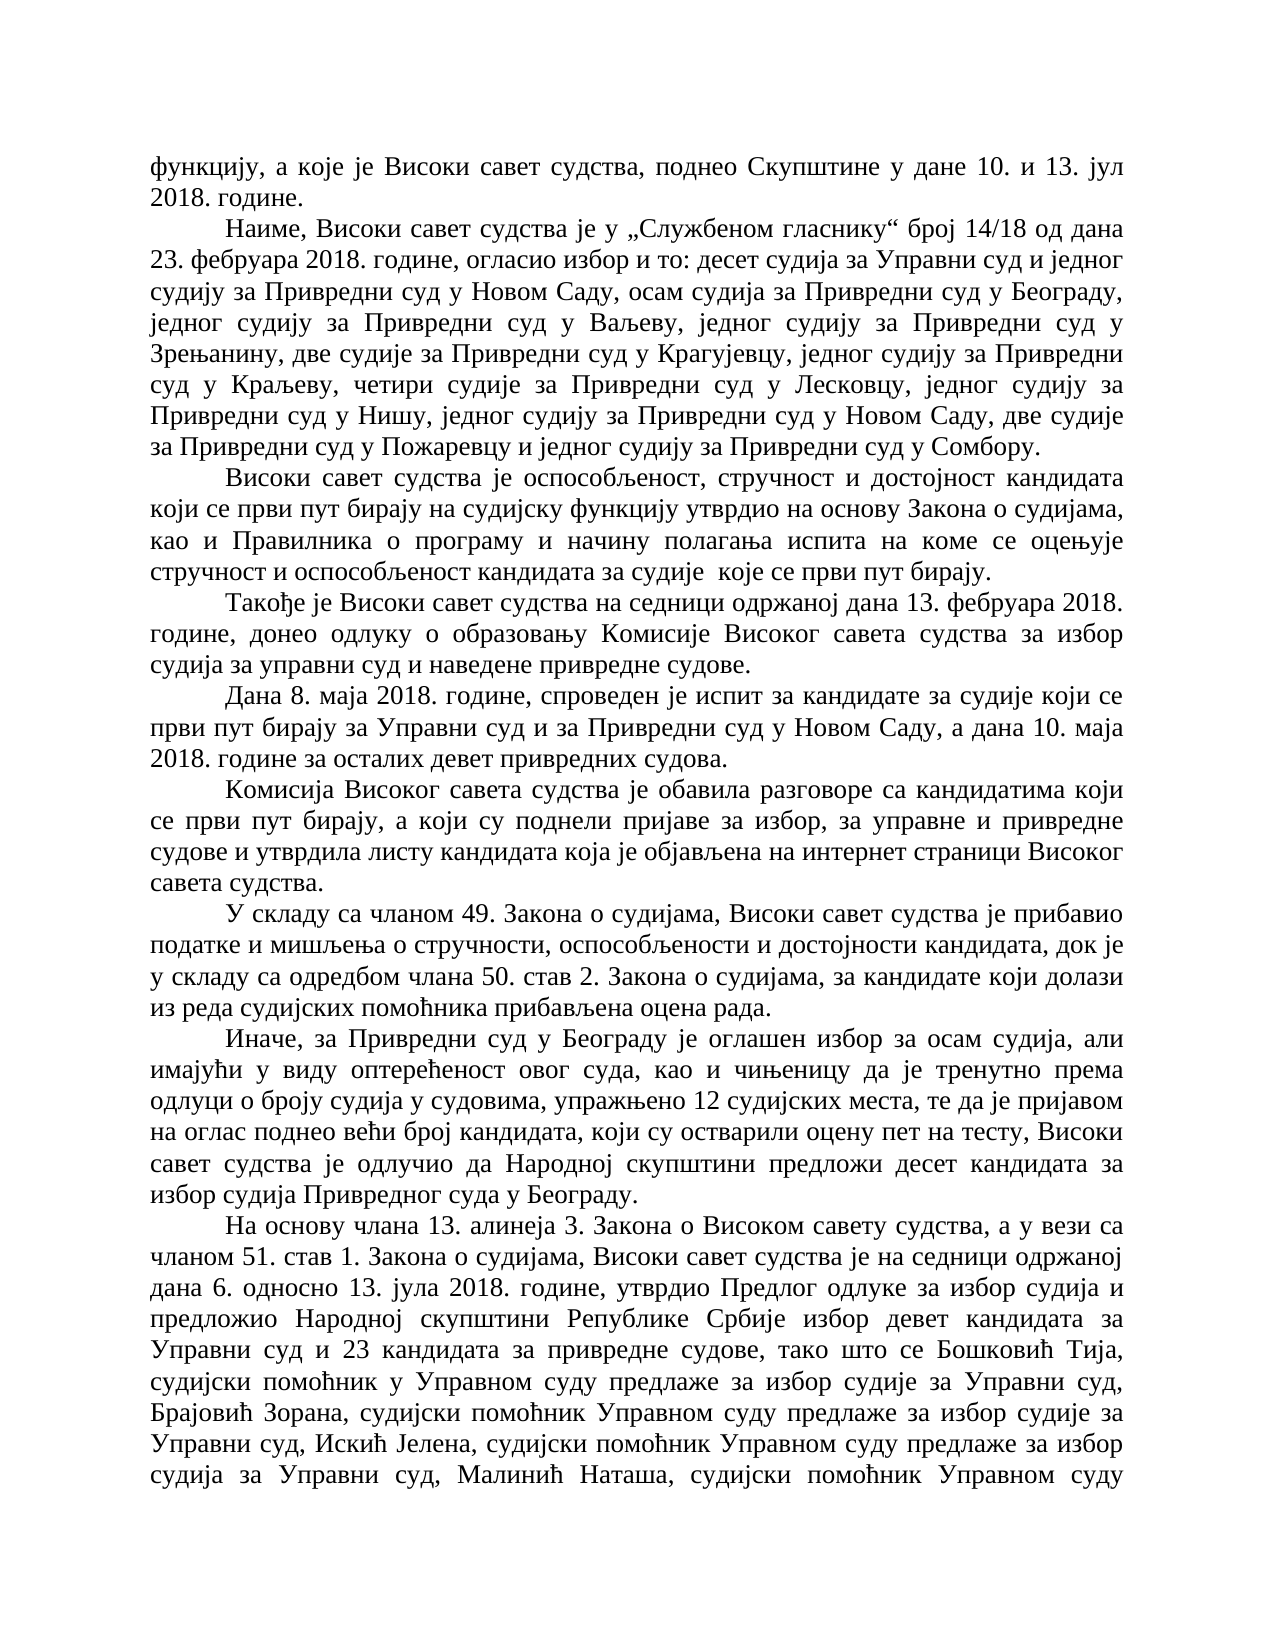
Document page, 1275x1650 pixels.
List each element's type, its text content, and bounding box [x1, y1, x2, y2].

text Такође је Високи савет судства на седници одржаној дана 13. фебруара 2018. године, донео одлуку о образовању Комисије Високог савета судства за избор судија за управни суд и наведене привредне судове. [150, 586, 1125, 679]
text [150, 1209, 1125, 1489]
text Дана 8. маја 2018. године, спроведен је испит за кандидате за судије који се први пут бирају за Управни суд и за Привредни суд у Новом Саду, а дана 10. маја 2018. године за осталих девет привредних судова. [150, 679, 1125, 773]
text Комисија Високог савета судства је обавила разговоре са кандидатима који се први пут бирају, а који су поднели пријаве за избор, за управне и привредне судове и утврдила листу кандидата која је објављена на интернет страници Високог савета судства. [150, 773, 1125, 897]
text Иначе, за Привредни суд у Београду је оглашен избор за осам судија, али имајући у виду оптерећеност овог суда, као и чињеницу да је тренутно према одлуци о броју судија у судовима, упражњено 12 судијских места, те да је пријавом на оглас поднео већи број кандидата, који су остварили оцену пет на тесту, Високи савет судства је одлучио да Народној скупштини предложи десет кандидата за избор судија Привредног суда у Београду. [150, 1022, 1125, 1209]
text Високи савет судства је оспособљеност, стручност и достојност кандидата који се први пут бирају на судијску функцију утврдио на основу Закона о судијама, као и Правилника о програму и начину полагања испита на коме се оцењује стручност и оспособљеност кандидата за судије које се први пут бирају. [150, 461, 1125, 586]
text Наиме, Високи савет судства је у „Службеном гласнику“ број 14/18 од дана 23. фебруара 2018. године, огласио избор и то: десет судија за Управни суд и једног судију за Привредни суд у Новом Саду, осам судија за Привредни суд у Београду, једног судију за Привредни суд у Ваљеву, једног судију за Привредни суд у Зрењанину, две судије за Привредни суд у Крагујевцу, једног судију за Привредни суд у Краљеву, четири судије за Привредни суд у Лесковцу, једног судију за Привредни суд у Нишу, једног судију за Привредни суд у Новом Саду, две судије за Привредни суд у Пожаревцу и једног судију за Привредни суд у Сомбору. [150, 212, 1125, 461]
text У складу са чланом 49. Закона о судијама, Високи савет судства је прибавио податке и мишљења о стручности, оспособљености и достојности кандидата, док је у складу са одредбом члана 50. став 2. Закона о судијама, за кандидате који долази из реда судијских помоћника прибављена оцена рада. [150, 897, 1125, 1022]
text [150, 150, 1125, 212]
